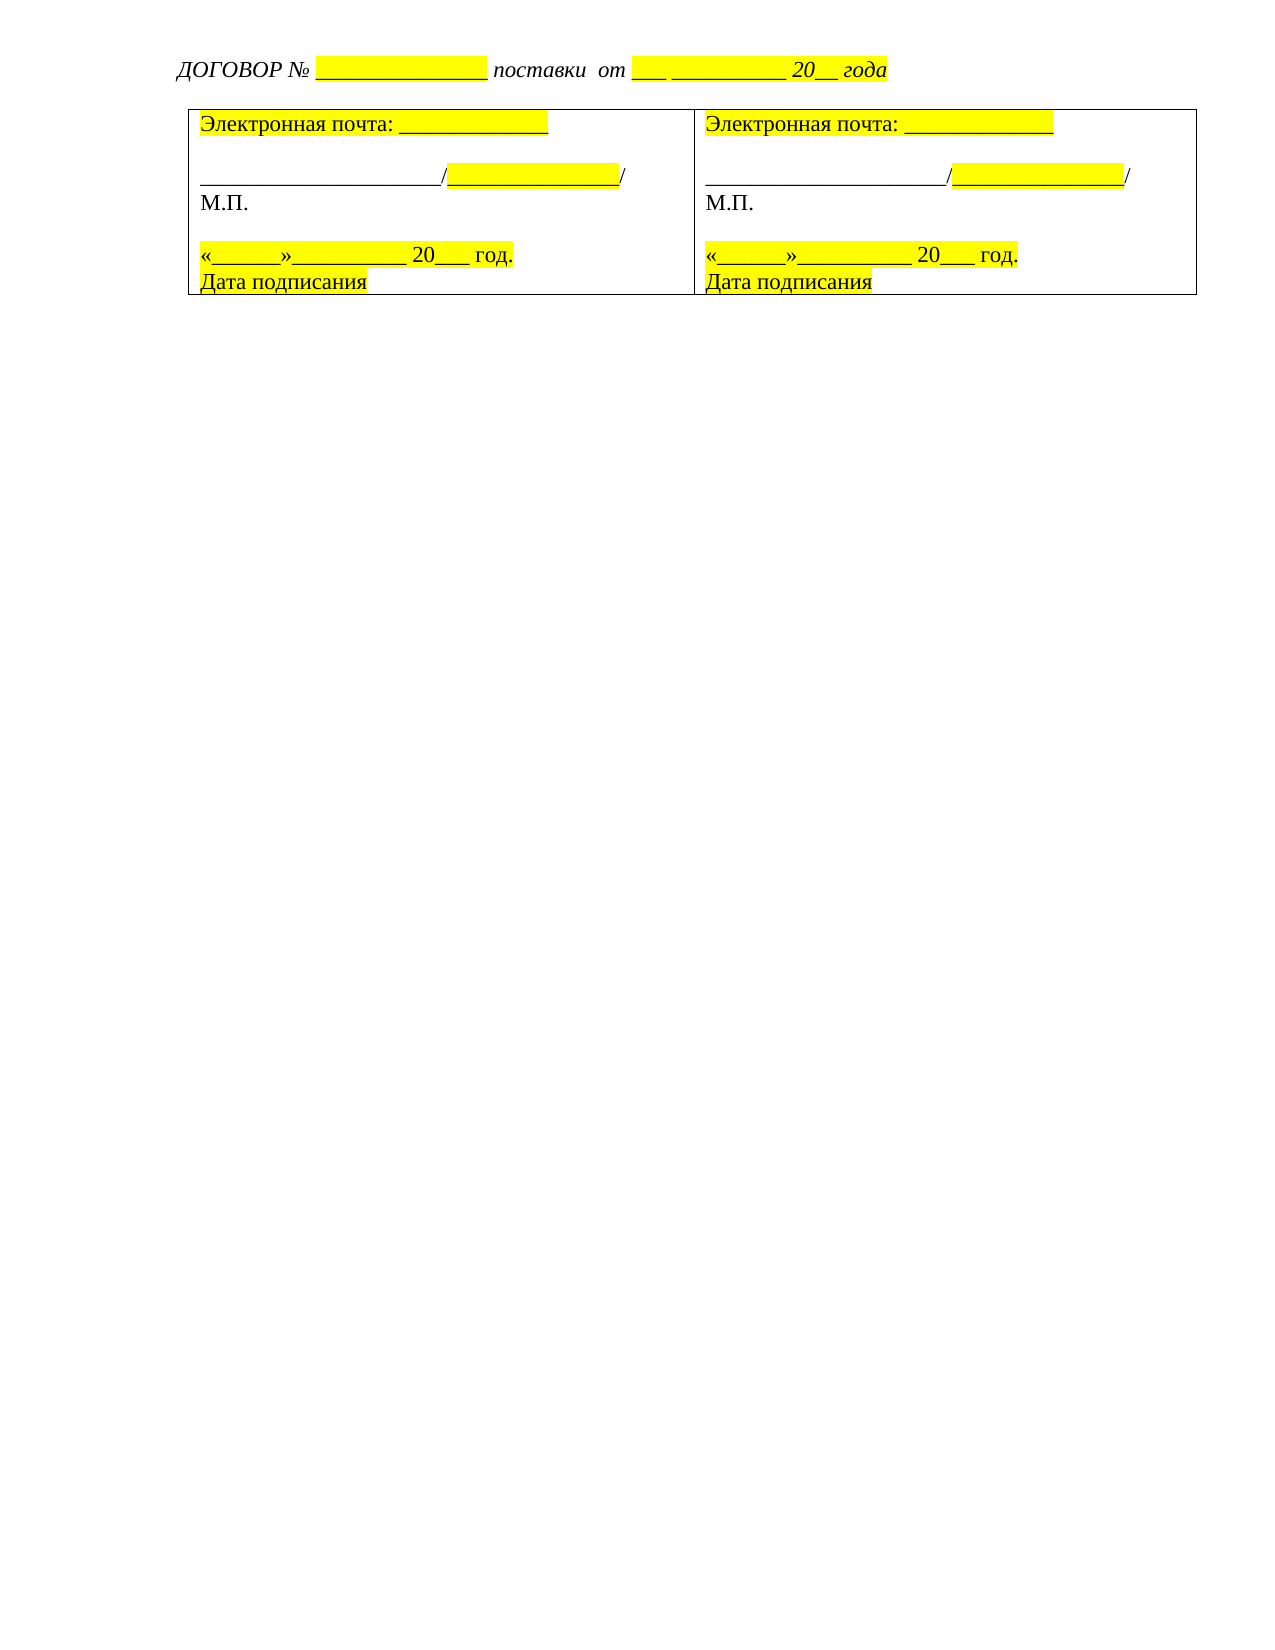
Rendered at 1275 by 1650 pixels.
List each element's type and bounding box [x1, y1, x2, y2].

table_cell [189, 110, 694, 294]
table_cell [695, 110, 1196, 294]
